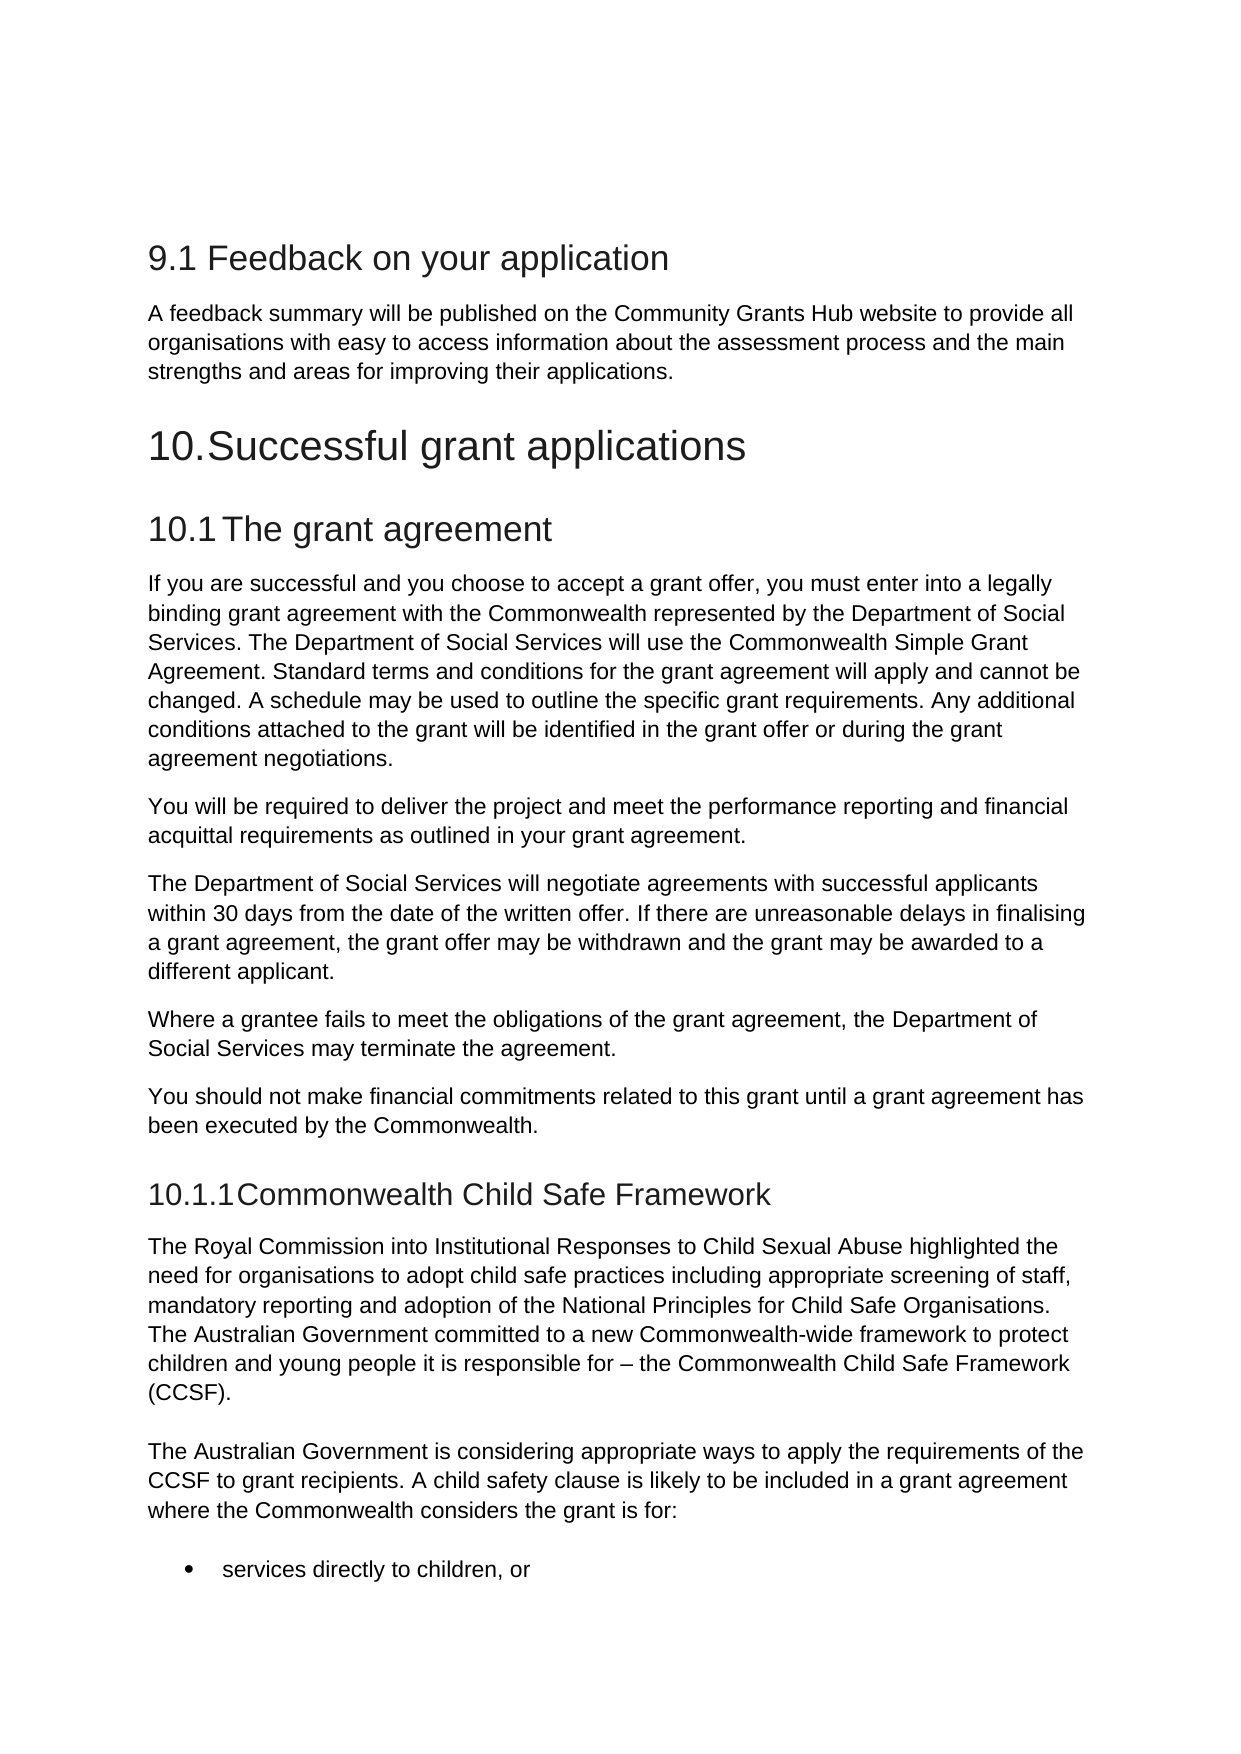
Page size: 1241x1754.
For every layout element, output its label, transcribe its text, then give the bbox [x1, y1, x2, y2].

subtitle Successful grant applications [148, 422, 1092, 469]
text Where a grantee fails to meet the obligations of the grant agreement, the Department of Social Services may terminate the agreement. [148, 1003, 1092, 1061]
text The Royal Commission into Institutional Responses to Child Sexual Abuse highlighted the need for organisations to adopt child safe practices including appropriate screening of staff, mandatory reporting and adoption of the National Principles for Child Safe Organisations. The Australian Government committed to a new Commonwealth-wide framework to protect children and young people it is responsible for – the Commonwealth Child Safe Framework (CCSF). [148, 1231, 1092, 1406]
text You will be required to deliver the project and meet the performance reporting and financial acquittal requirements as outlined in your grant agreement. [148, 790, 1092, 849]
text The Department of Social Services will negotiate agreements with successful applicants within 30 days from the date of the written offer. If there are unreasonable delays in finalising a grant agreement, the grant offer may be withdrawn and the grant may be awarded to a different applicant. [148, 867, 1092, 984]
text If you are successful and you choose to accept a grant offer, you must enter into a legally binding grant agreement with the Commonwealth represented by the Department of Social Services. The Department of Social Services will use the Commonwealth Simple Grant Agreement. Standard terms and conditions for the grant agreement will apply and cannot be changed. A schedule may be used to outline the specific grant requirements. Any additional conditions attached to the grant will be identified in the grant offer or during the grant agreement negotiations. [148, 567, 1092, 772]
text You should not make financial commitments related to this grant until a grant agreement has been executed by the Commonwealth. [148, 1080, 1092, 1138]
text The Australian Government is considering appropriate ways to apply the requirements of the CCSF to grant recipients. A child safety clause is likely to be included in a grant agreement where the Commonwealth considers the grant is for: [148, 1436, 1092, 1523]
list services directly to children, or [185, 1553, 1092, 1582]
text A feedback summary will be published on the Community Grants Hub website to provide all organisations with easy to access information about the assessment process and the main strengths and areas for improving their applications. [148, 297, 1092, 384]
subtitle The grant agreement [148, 507, 1092, 549]
subtitle Commonwealth Child Safe Framework [148, 1176, 1092, 1212]
subtitle Feedback on your application [148, 236, 1092, 278]
